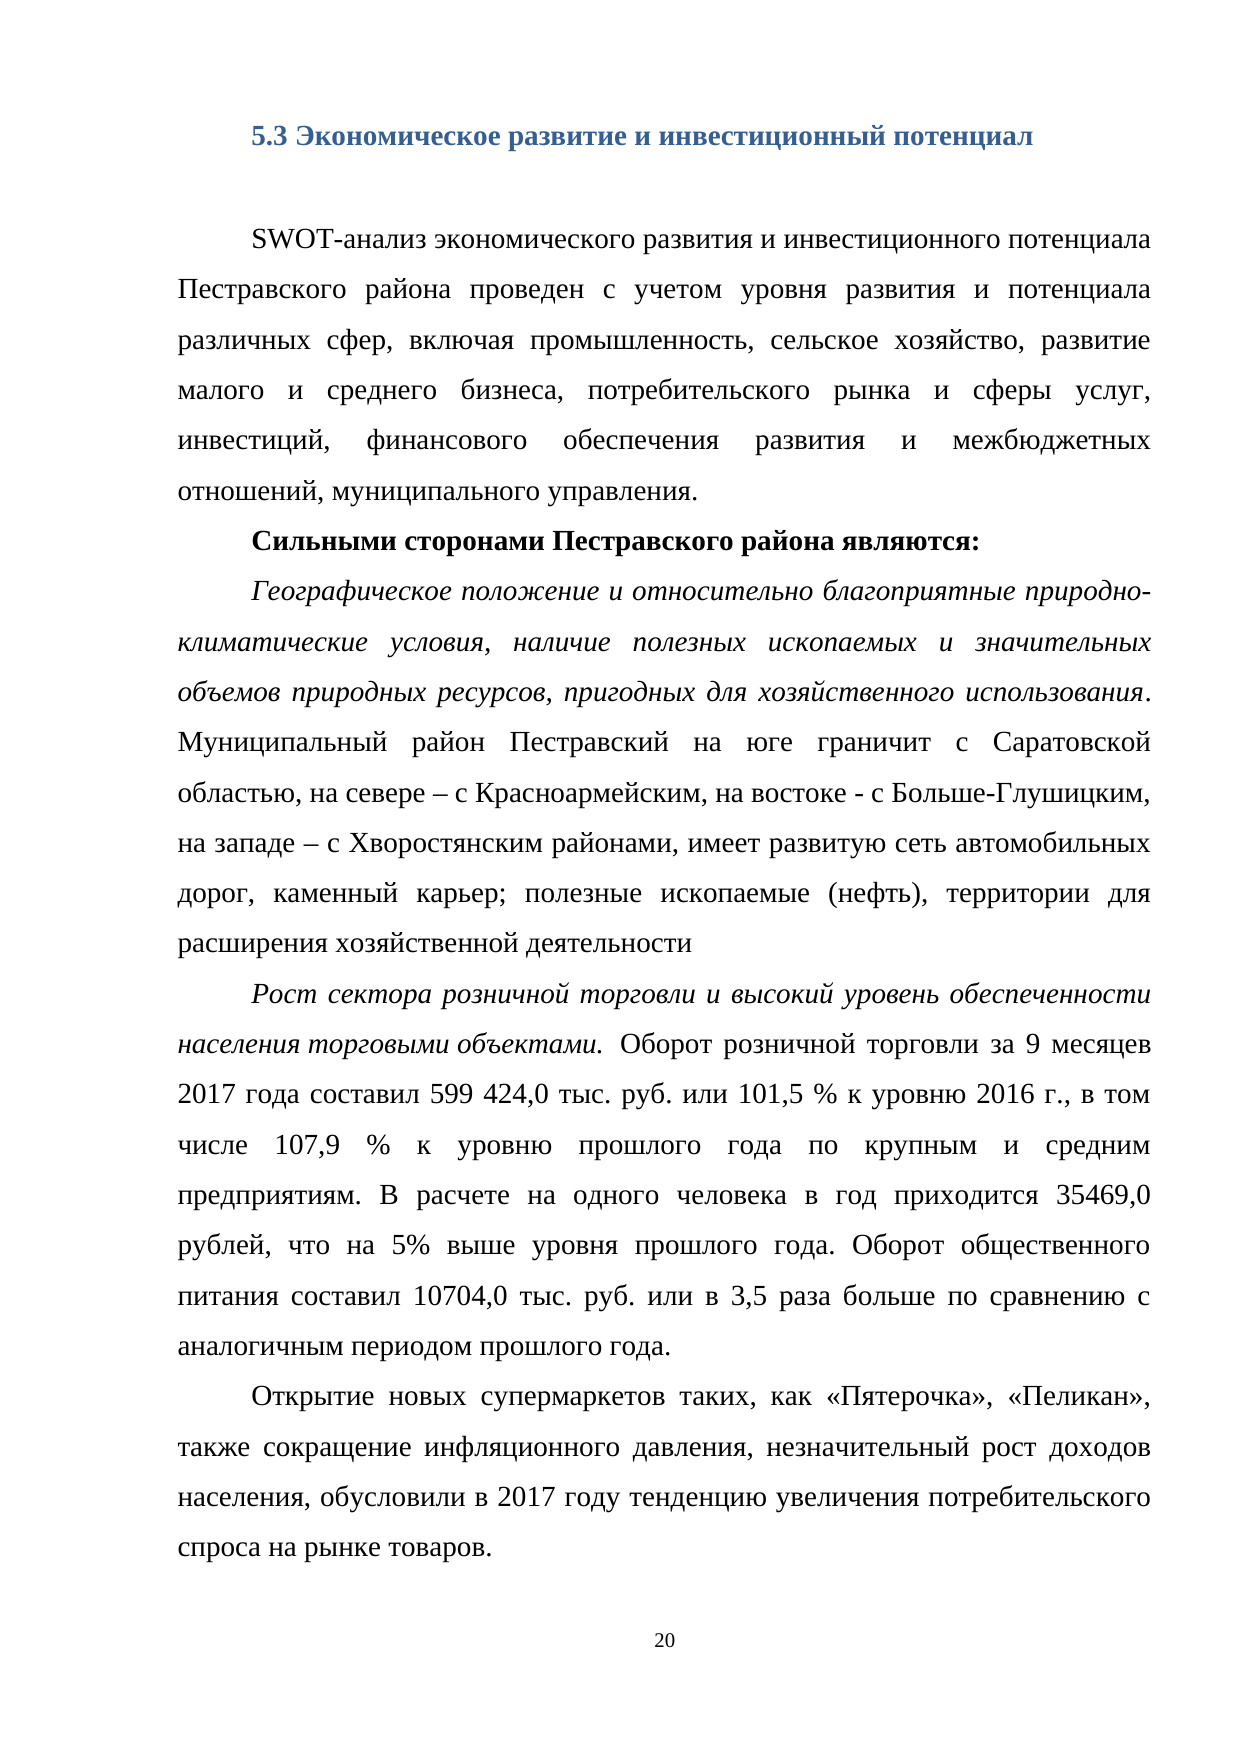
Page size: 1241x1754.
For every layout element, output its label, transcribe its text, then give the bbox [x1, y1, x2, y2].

text Сильными сторонами Пестравского района являются: [177, 523, 1152, 557]
text 5.3 Экономическое развитие и инвестиционный потенциал [177, 118, 1152, 152]
text Открытие новых супермаркетов таких, как «Пятерочка», «Пеликан», также сокращение инфляционного давления, незначительный рост доходов населения, обусловили в 2017 году тенденцию увеличения потребительского спроса на рынке товаров. [177, 1378, 1152, 1563]
text Рост сектора розничной торговли и высокий уровень обеспеченности населения торговыми объектами. Оборот розничной торговли за 9 месяцев 2017 года составил 599 424,0 тыс. руб. или 101,5 % к уровню 2016 г., в том числе 107,9 % к уровню прошлого года по крупным и средним предприятиям. В расчете на одного человека в год приходится 35469,0 рублей, что на 5% выше уровня прошлого года. Оборот общественного питания составил 10704,0 тыс. руб. или в 3,5 раза больше по сравнению с аналогичным периодом прошлого года. [177, 976, 1152, 1362]
text SWOT-анализ экономического развития и инвестиционного потенциала Пестравского района проведен с учетом уровня развития и потенциала различных сфер, включая промышленность, сельское хозяйство, развитие малого и среднего бизнеса, потребительского рынка и сферы услуг, инвестиций, финансового обеспечения развития и межбюджетных отношений, муниципального управления. [177, 221, 1152, 506]
list Географическое положение и относительно благоприятные природно-климатические условия, наличие полезных ископаемых и значительных объемов природных ресурсов, пригодных для хозяйственного использования. Муниципальный район Пестравский на юге граничит с Саратовской областью, на севере – с Красноармейским, на востоке - с Больше-Глушицким, на западе – с Хворостянским районами, имеет развитую сеть автомобильных дорог, каменный карьер; полезные ископаемые (нефть), территории для расширения хозяйственной деятельности [177, 573, 1152, 959]
